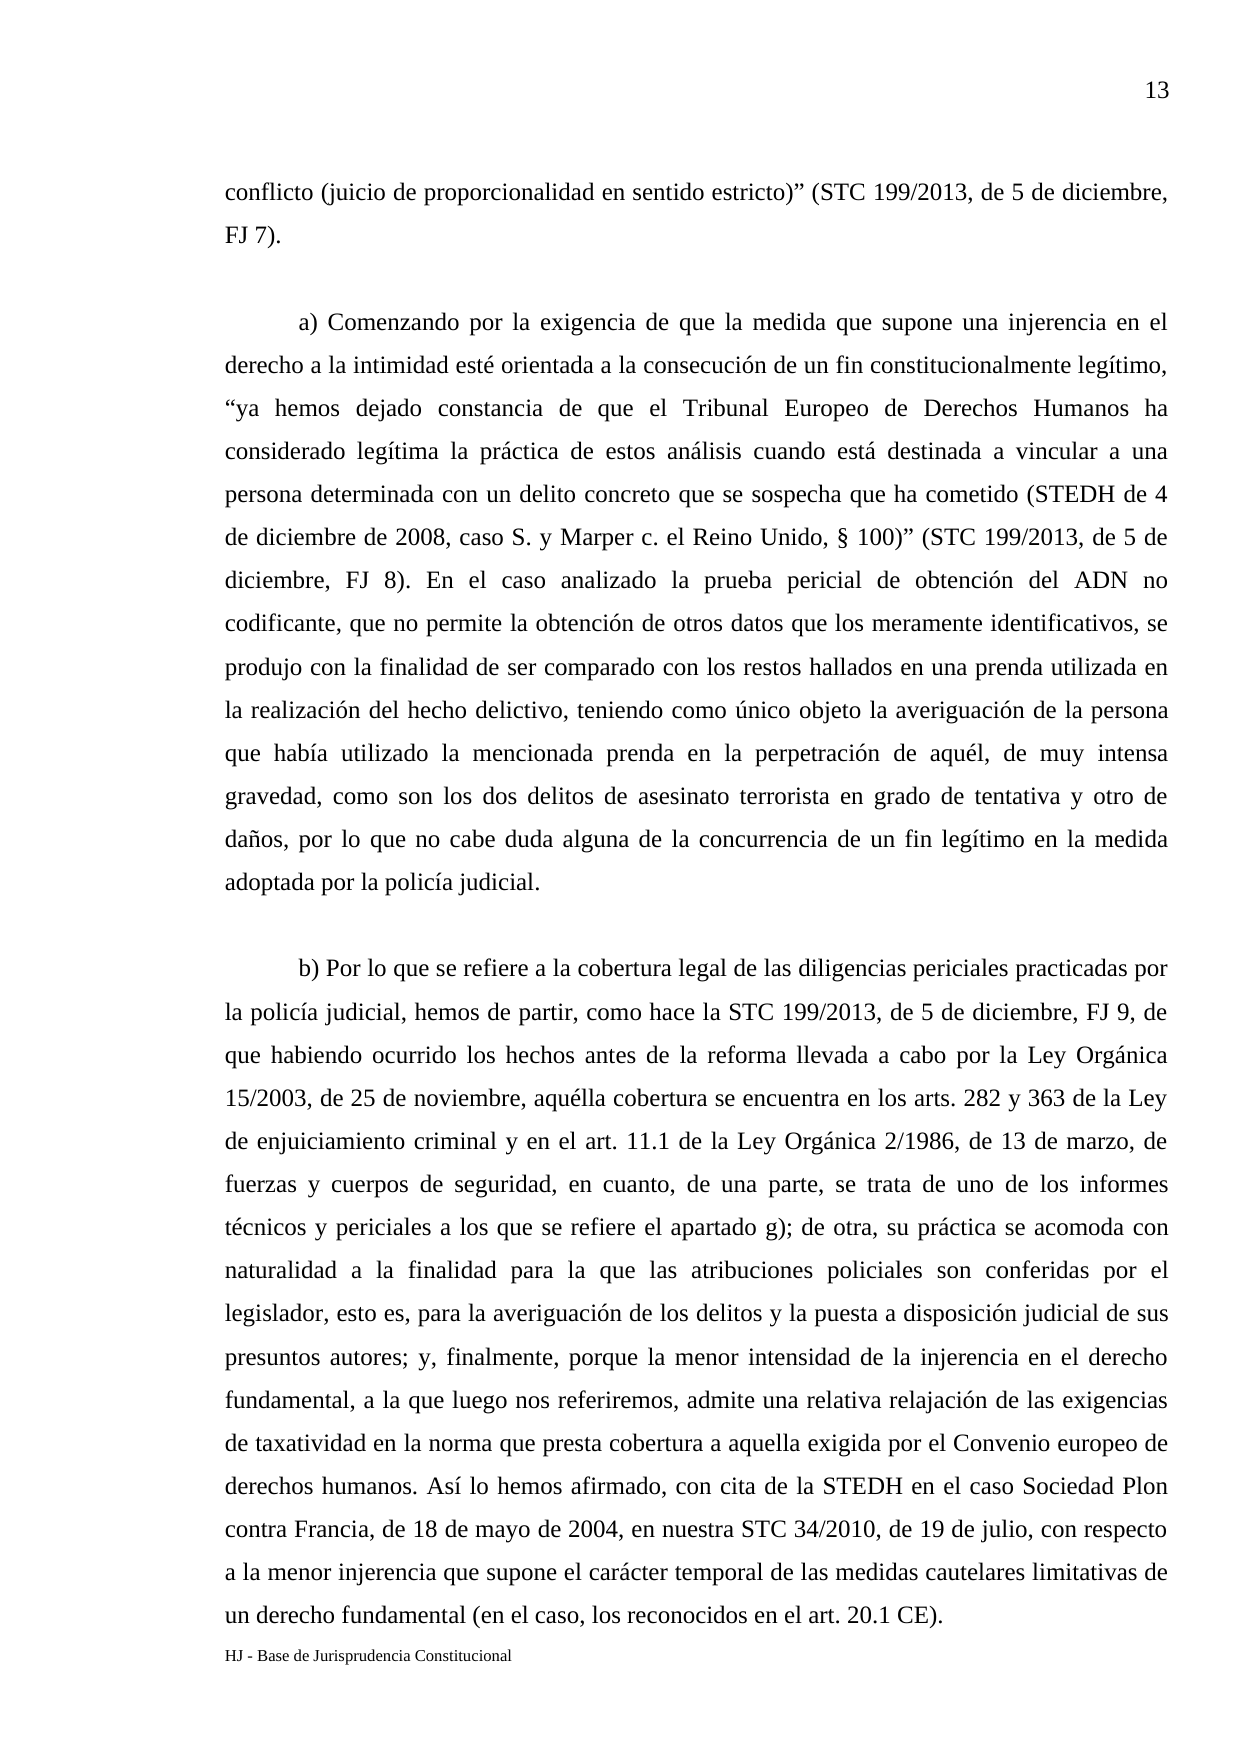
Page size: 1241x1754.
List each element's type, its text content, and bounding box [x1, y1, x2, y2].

text b) Por lo que se refiere a la cobertura legal de las diligencias periciales practicadas por la policía judicial, hemos de partir, como hace la STC 199/2013, de 5 de diciembre, FJ 9, de que habiendo ocurrido los hechos antes de la reforma llevada a cabo por la Ley Orgánica 15/2003, de 25 de noviembre, aquélla cobertura se encuentra en los arts. 282 y 363 de la Ley de enjuiciamiento criminal y en el art. 11.1 de la Ley Orgánica 2/1986, de 13 de marzo, de fuerzas y cuerpos de seguridad, en cuanto, de una parte, se trata de uno de los informes técnicos y periciales a los que se refiere el apartado g); de otra, su práctica se acomoda con naturalidad a la finalidad para la que las atribuciones policiales son conferidas por el legislador, esto es, para la averiguación de los delitos y la puesta a disposición judicial de sus presuntos autores; y, finalmente, porque la menor intensidad de la injerencia en el derecho fundamental, a la que luego nos referiremos, admite una relativa relajación de las exigencias de taxatividad en la norma que presta cobertura a aquella exigida por el Convenio europeo de derechos humanos. Así lo hemos afirmado, con cita de la STEDH en el caso Sociedad Plon contra Francia, de 18 de mayo de 2004, en nuestra STC 34/2010, de 19 de julio, con respecto a la menor injerencia que supone el carácter temporal de las medidas cautelares limitativas de un derecho fundamental (en el caso, los reconocidos en el art. 20.1 CE). [224, 953, 1169, 1629]
text a) Comenzando por la exigencia de que la medida que supone una injerencia en el derecho a la intimidad esté orientada a la consecución de un fin constitucionalmente legítimo, “ya hemos dejado constancia de que el Tribunal Europeo de Derechos Humanos ha considerado legítima la práctica de estos análisis cuando está destinada a vincular a una persona determinada con un delito concreto que se sospecha que ha cometido (STEDH de 4 de diciembre de 2008, caso S. y Marper c. el Reino Unido, § 100)” (STC 199/2013, de 5 de diciembre, FJ 8). En el caso analizado la prueba pericial de obtención del ADN no codificante, que no permite la obtención de otros datos que los meramente identificativos, se produjo con la finalidad de ser comparado con los restos hallados en una prenda utilizada en la realización del hecho delictivo, teniendo como único objeto la averiguación de la persona que había utilizado la mencionada prenda en la perpetración de aquél, de muy intensa gravedad, como son los dos delitos de asesinato terrorista en grado de tentativa y otro de daños, por lo que no cabe duda alguna de la concurrencia de un fin legítimo en la medida adoptada por la policía judicial. [224, 307, 1169, 896]
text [224, 177, 1169, 249]
